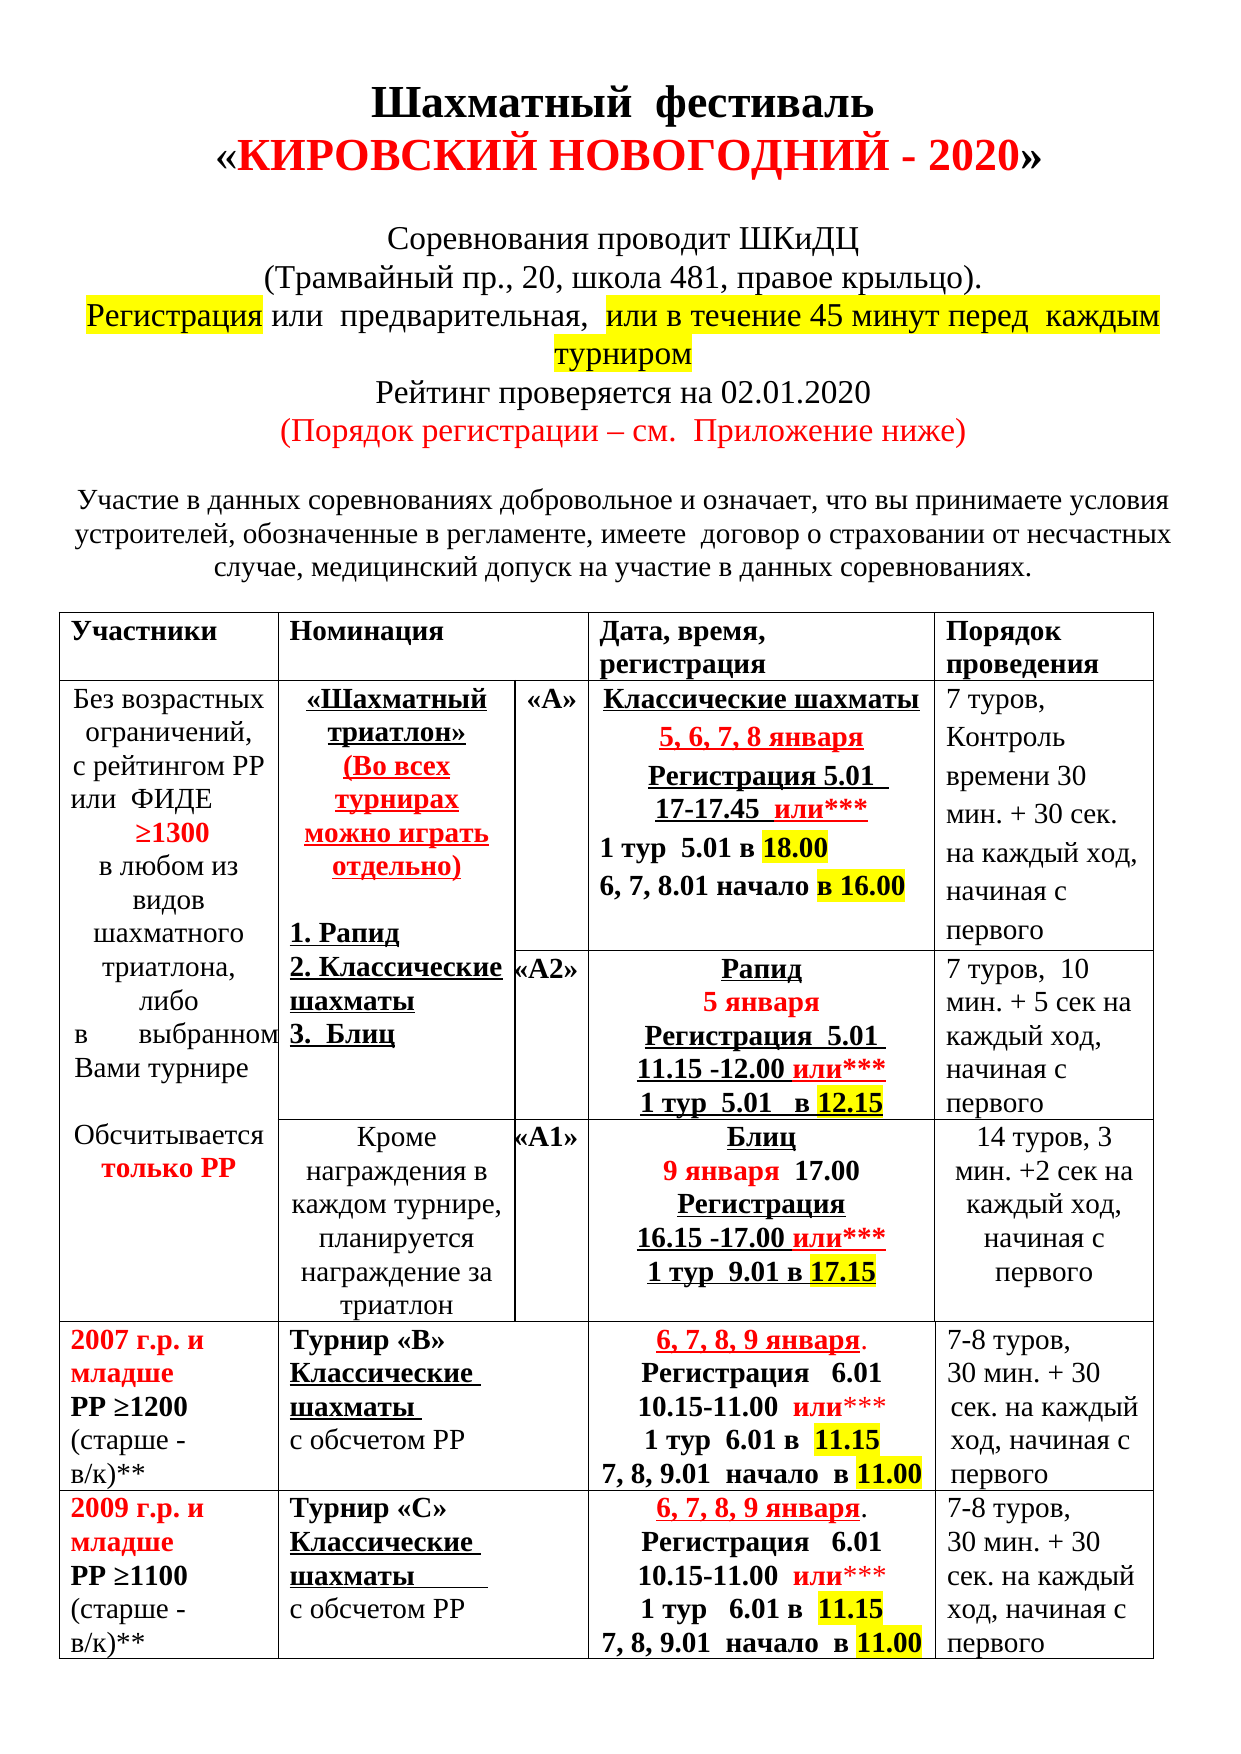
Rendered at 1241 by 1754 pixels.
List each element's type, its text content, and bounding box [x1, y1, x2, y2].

table_header Номинация [279, 613, 588, 680]
list Участие в данных соревнованиях добровольное и означает, что вы принимаете условия устроителей, обозначенные в регламенте, имеете договор о страховании от несчастных случае, медицинский допуск на участие в данных соревнованиях. [59, 482, 1187, 583]
table_cell 7-8 туров, 30 мин. + 30 сек. на каждый ход, начиная с первого [936, 1491, 1153, 1658]
table_cell 6, 7, 8, 9 января. Регистрация 6.01 10.15-11.00 или*** 1 тур 6.01 в 11.15 7, 8, 9.01 начало в 11.00 [589, 1322, 935, 1489]
table_header Порядок проведения [935, 613, 1153, 680]
table_cell 14 туров, 3 мин. +2 сек на каждый ход, начиная с первого [935, 1120, 1153, 1321]
table_header Участники [60, 613, 278, 680]
table_cell Без возрастных ограничений, с рейтингом РР или ФИДЕ ≥1300 в любом из видов шахматного триатлона, либо в выбранном Вами турнире Обсчитывается только РР [60, 681, 278, 1321]
table_cell «Шахматный триатлон» (Во всех турнирах можно играть отдельно) 1. Рапид 2. Классические шахматы 3. Блиц [279, 681, 514, 1118]
table_cell 7-8 туров, 30 мин. + 30 сек. на каждый ход, начиная с первого [936, 1322, 1153, 1489]
table_cell «А» [516, 681, 588, 950]
table_cell «А2» [516, 951, 588, 1118]
table_cell .р. и младше РР ≥1200 (старше - в/к)** [60, 1322, 278, 1489]
table_cell .р. и младше РР ≥1100 (старше - в/к)** [60, 1491, 278, 1658]
table_cell Рапид 5 января Регистрация 5.01 11.15 -12.00 или*** 1 тур 5.01 в 12.15 [589, 951, 934, 1118]
table_cell Классические шахматы 5, 6, 7, 8 января Регистрация 5.01 17-17.45 или*** 1 тур 5.01 в 18.00 6, 7, 8.01 начало в 16.00 [589, 681, 934, 950]
text Шахматный фестиваль [59, 75, 1187, 128]
table_cell «А1» [516, 1120, 588, 1321]
table_cell Кроме награждения в каждом турнире, планируется награждение за триатлон [279, 1120, 514, 1321]
text «КИРОВСКИЙ НОВОГОДНИЙ - 2020» [59, 128, 1187, 180]
table_header Дата, время, регистрация [589, 613, 934, 680]
text Рейтинг проверяется на 02.01.2020 [59, 372, 1187, 410]
text (Порядок регистрации – см. Приложение ниже) [59, 410, 1187, 449]
table_cell Блиц 9 января 17.00 Регистрация 16.15 -17.00 или*** 1 тур 9.01 в 17.15 [589, 1120, 934, 1321]
table_cell 7 туров, Контроль времени 30 мин. + 30 сек. на каждый ход, начиная с первого [935, 681, 1153, 950]
table_cell Турнир «В» Классические шахматы с обсчетом РР [279, 1322, 588, 1489]
table_cell 6, 7, 8, 9 января. Регистрация 6.01 10.15-11.00 или*** 1 тур 6.01 в 11.15 7, 8, 9.01 начало в 11.00 [589, 1491, 935, 1658]
text Соревнования проводит ШКиДЦ (Трамвайный пр., 20, школа 481, правое крыльцо). Регистрация или предварительная, или в течение 45 минут перед каждым турниром [59, 219, 1187, 372]
table_cell Турнир «C» Классические шахматы с обсчетом РР [279, 1491, 588, 1658]
table_cell 7 туров, 10 мин. + 5 сек на каждый ход, начиная с первого [935, 951, 1153, 1118]
